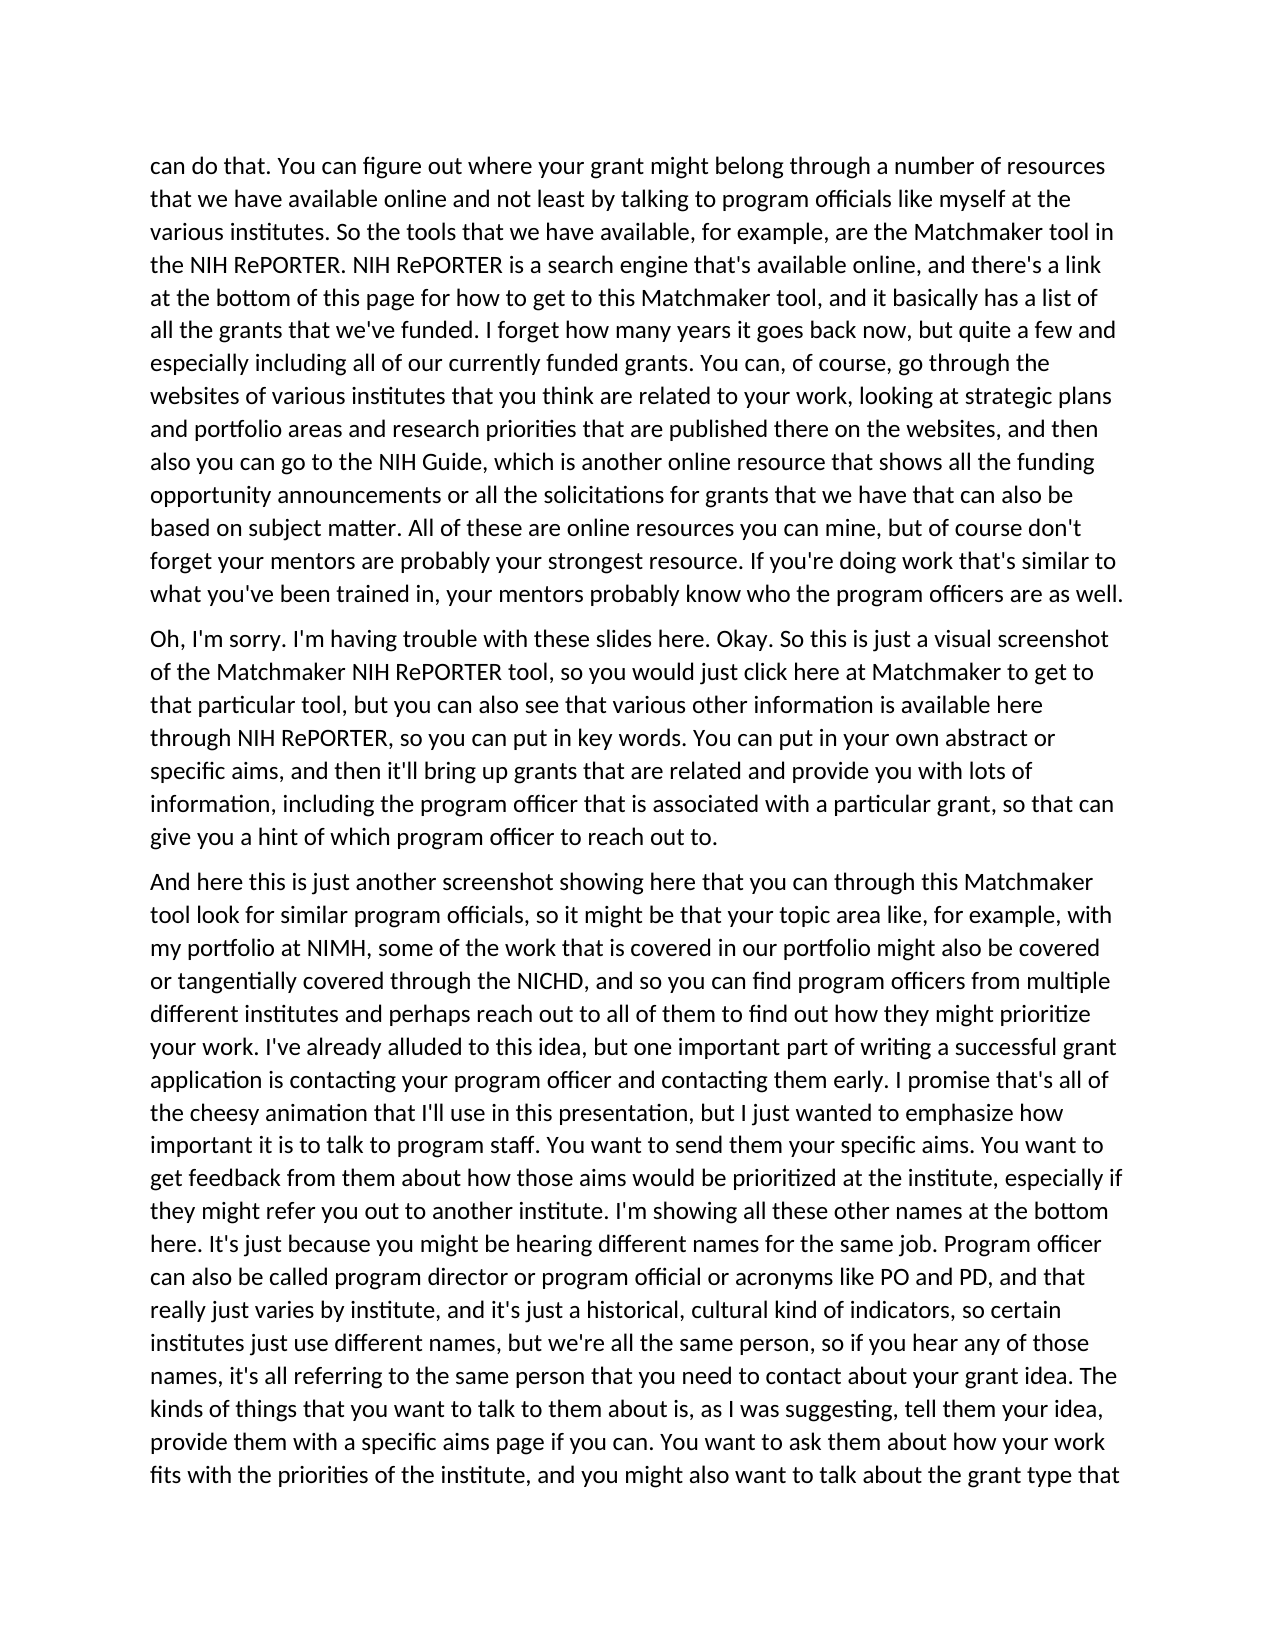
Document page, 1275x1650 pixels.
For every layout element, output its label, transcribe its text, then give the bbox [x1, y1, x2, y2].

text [150, 866, 1125, 1489]
text Oh, I'm sorry. I'm having trouble with these slides here. Okay. So this is just a visual screenshot of the Matchmaker NIH RePORTER tool, so you would just click here at Matchmaker to get to that particular tool, but you can also see that various other information is available here through NIH RePORTER, so you can put in key words. You can put in your own abstract or specific aims, and then it'll bring up grants that are related and provide you with lots of information, including the program officer that is associated with a particular grant, so that can give you a hint of which program officer to reach out to. [150, 623, 1125, 851]
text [150, 150, 1125, 608]
